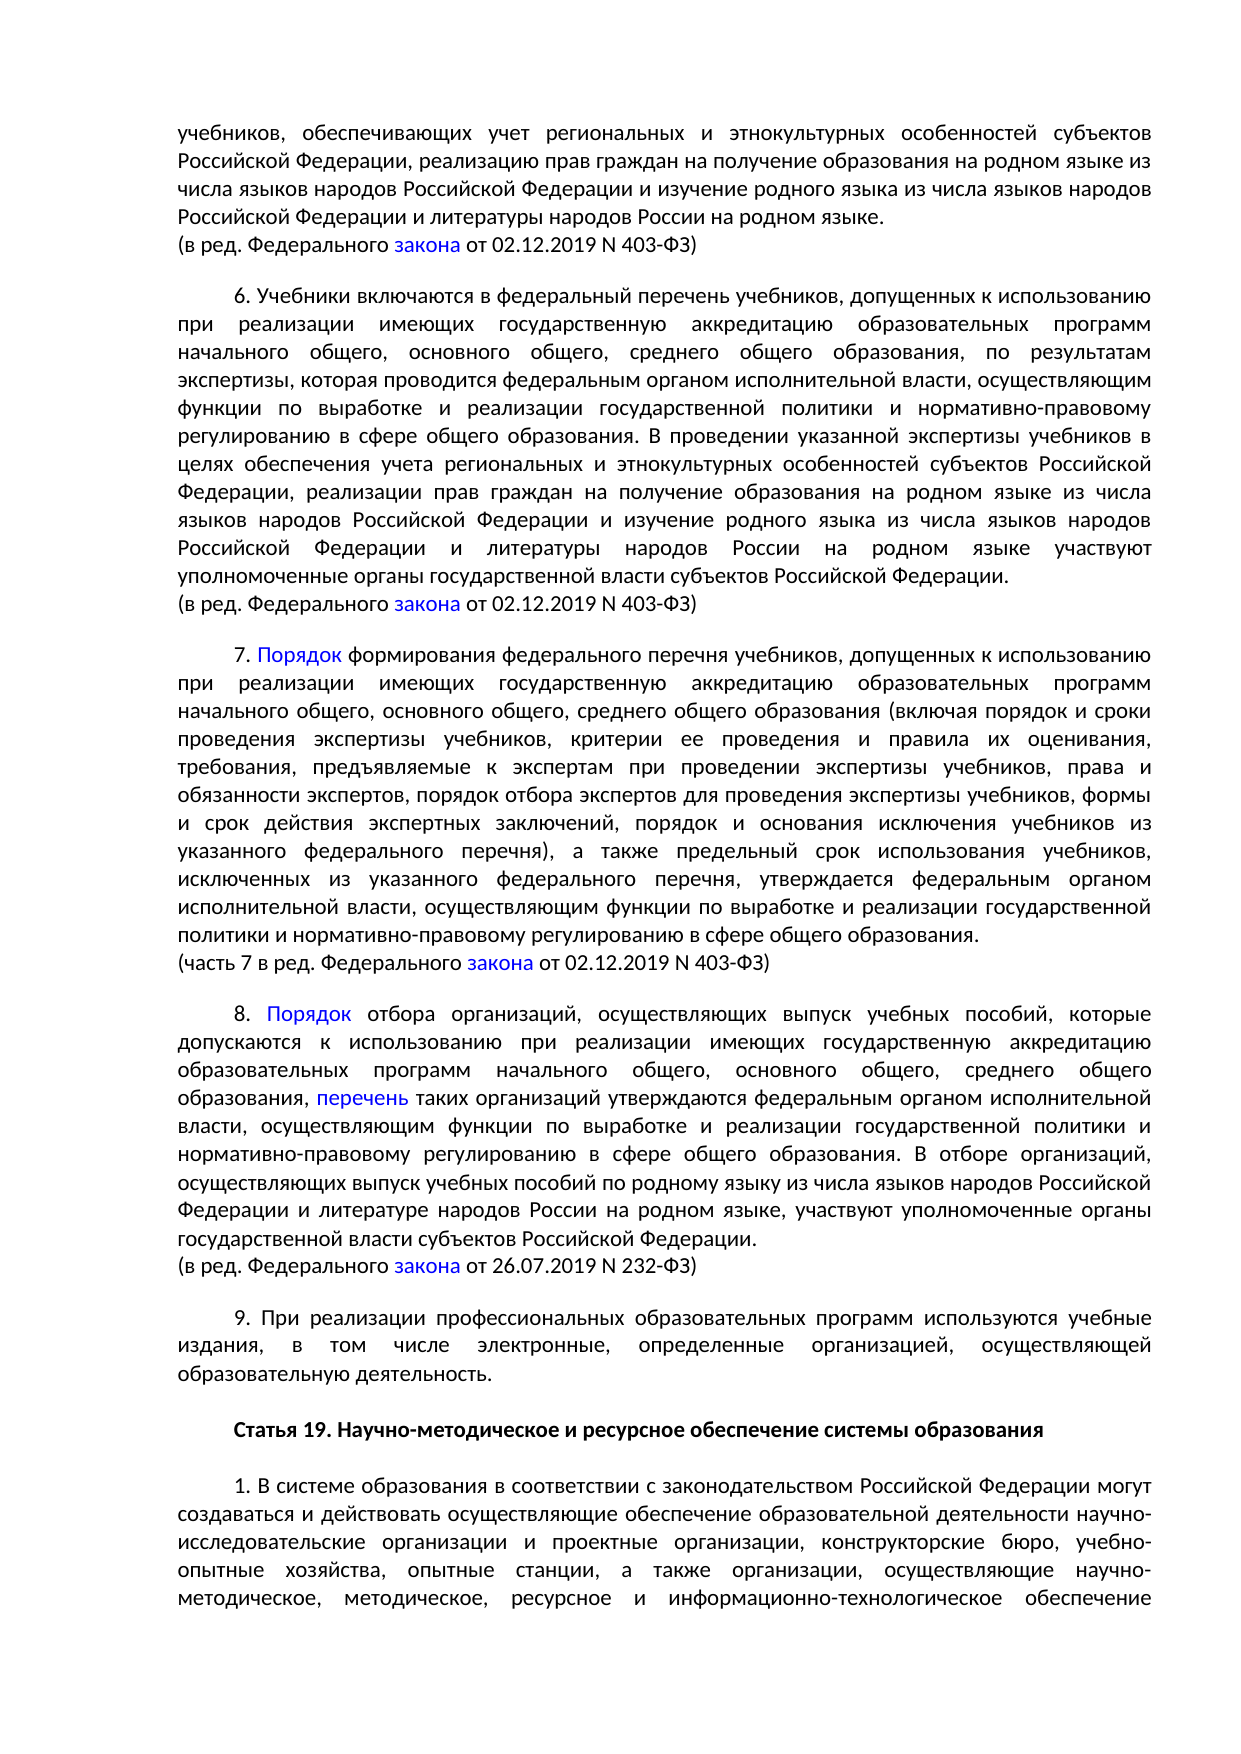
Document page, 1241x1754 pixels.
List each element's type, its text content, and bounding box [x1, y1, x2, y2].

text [177, 1471, 1152, 1611]
text (часть 7 в ред. Федерального закона от 02.12.2019 N 403-ФЗ) [177, 948, 1152, 977]
text 7. Порядок формирования федерального перечня учебников, допущенных к использованию при реализации имеющих государственную аккредитацию образовательных программ начального общего, основного общего, среднего общего образования (включая порядок и сроки проведения экспертизы учебников, критерии ее проведения и правила их оценивания, требования, предъявляемые к экспертам при проведении экспертизы учебников, права и обязанности экспертов, порядок отбора экспертов для проведения экспертизы учебников, формы и срок действия экспертных заключений, порядок и основания исключения учебников из указанного федерального перечня), а также предельный срок использования учебников, исключенных из указанного федерального перечня, утверждается федеральным органом исполнительной власти, осуществляющим функции по выработке и реализации государственной политики и нормативно-правовому регулированию в сфере общего образования. [177, 640, 1152, 948]
text 8. Порядок отбора организаций, осуществляющих выпуск учебных пособий, которые допускаются к использованию при реализации имеющих государственную аккредитацию образовательных программ начального общего, основного общего, среднего общего образования, перечень таких организаций утверждаются федеральным органом исполнительной власти, осуществляющим функции по выработке и реализации государственной политики и нормативно-правовому регулированию в сфере общего образования. В отборе организаций, осуществляющих выпуск учебных пособий по родному языку из числа языков народов Российской Федерации и литературе народов России на родном языке, участвуют уполномоченные органы государственной власти субъектов Российской Федерации. [177, 999, 1152, 1252]
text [177, 118, 1152, 230]
text (в ред. Федерального закона от 02.12.2019 N 403-ФЗ) [177, 230, 1152, 258]
title Статья 19. Научно-методическое и ресурсное обеспечение системы образования [177, 1415, 1152, 1443]
text (в ред. Федерального закона от 26.07.2019 N 232-ФЗ) [177, 1252, 1152, 1280]
text 9. При реализации профессиональных образовательных программ используются учебные издания, в том числе электронные, определенные организацией, осуществляющей образовательную деятельность. [177, 1303, 1152, 1387]
text 6. Учебники включаются в федеральный перечень учебников, допущенных к использованию при реализации имеющих государственную аккредитацию образовательных программ начального общего, основного общего, среднего общего образования, по результатам экспертизы, которая проводится федеральным органом исполнительной власти, осуществляющим функции по выработке и реализации государственной политики и нормативно-правовому регулированию в сфере общего образования. В проведении указанной экспертизы учебников в целях обеспечения учета региональных и этнокультурных особенностей субъектов Российской Федерации, реализации прав граждан на получение образования на родном языке из числа языков народов Российской Федерации и изучение родного языка из числа языков народов Российской Федерации и литературы народов России на родном языке участвуют уполномоченные органы государственной власти субъектов Российской Федерации. [177, 281, 1152, 589]
text (в ред. Федерального закона от 02.12.2019 N 403-ФЗ) [177, 589, 1152, 617]
